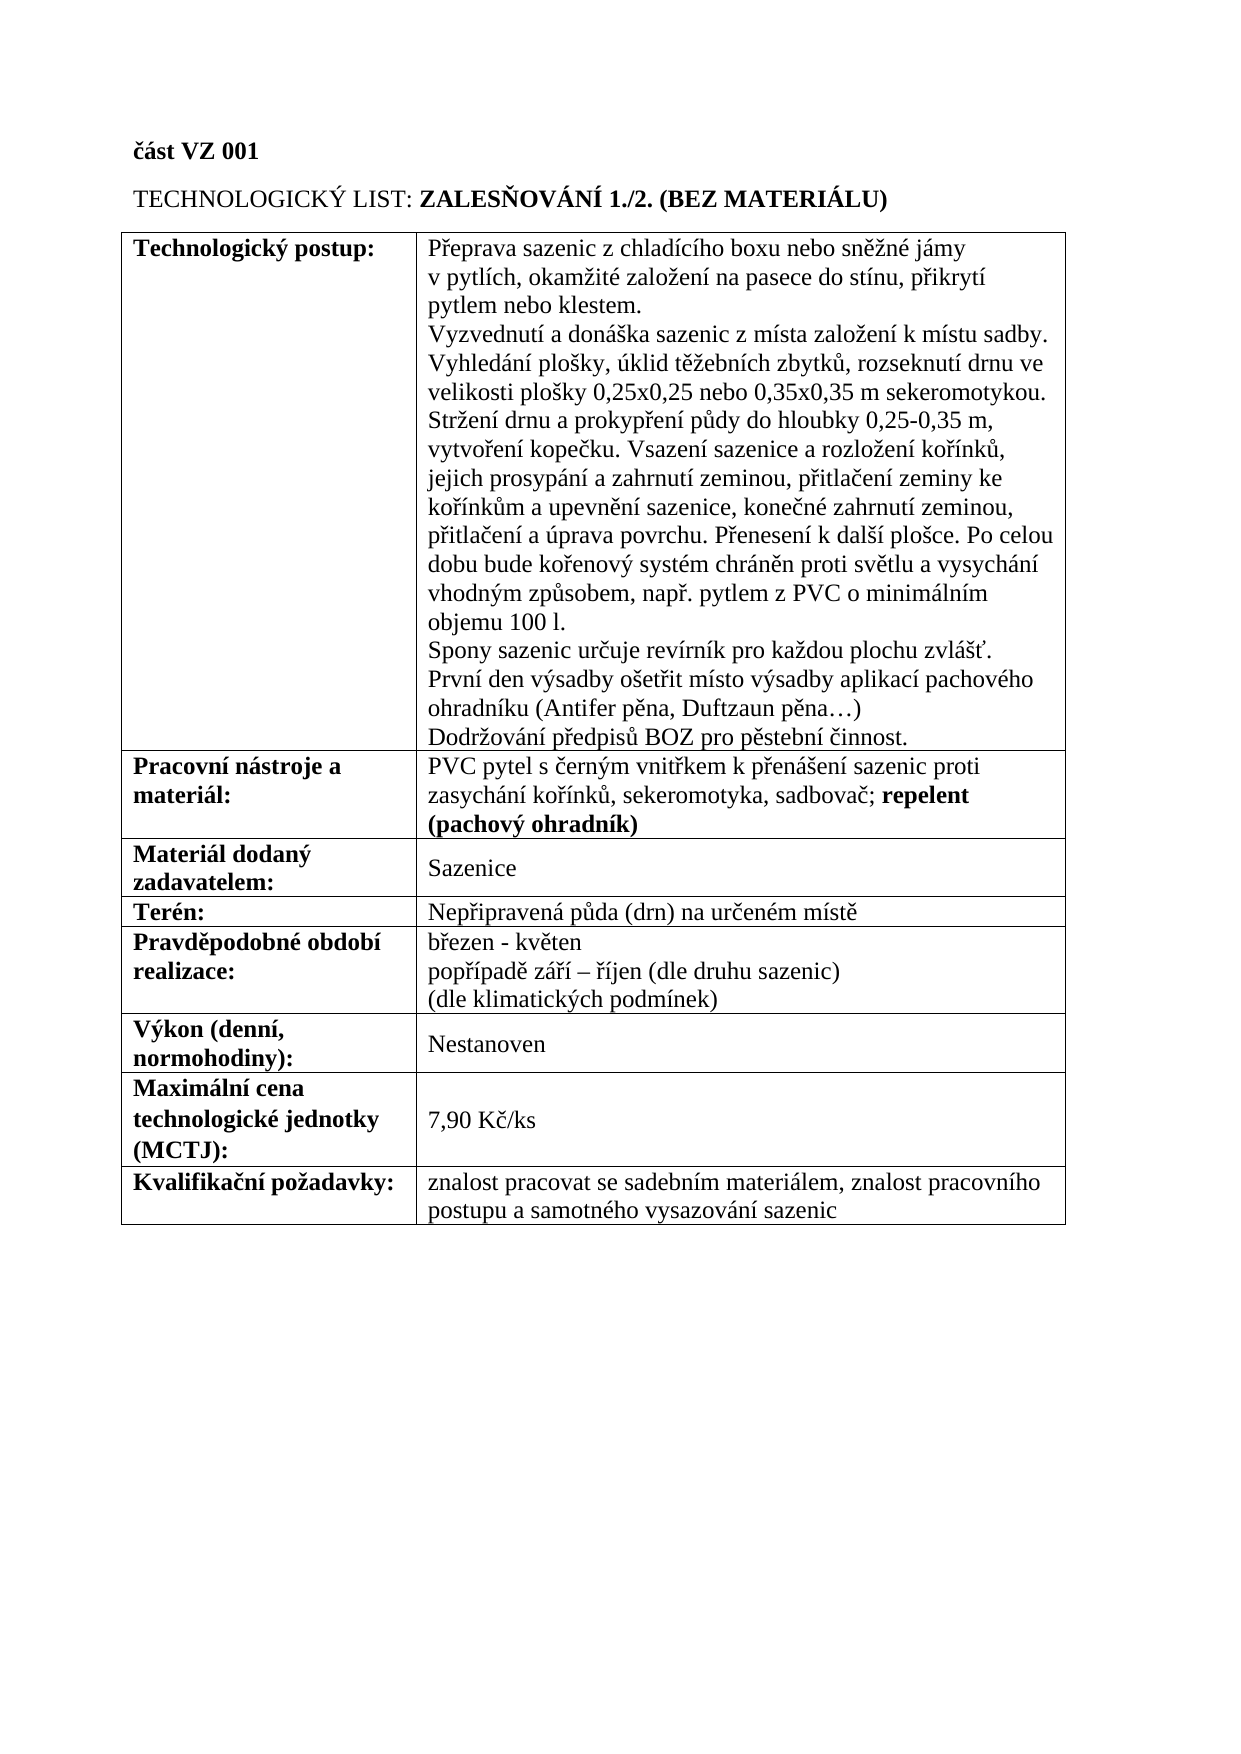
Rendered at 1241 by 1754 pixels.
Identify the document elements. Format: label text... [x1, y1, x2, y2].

table_cell Materiál dodaný zadavatelem: [122, 839, 416, 896]
table_header Technologický postup: [122, 233, 416, 750]
table_cell Pracovní nástroje a materiál: [122, 751, 416, 838]
table_cell Nepřipravená půda (drn) na určeném místě [417, 897, 1065, 926]
table_cell Sazenice [417, 839, 1065, 896]
table_cell znalost pracovat se sadebním materiálem, znalost pracovního postupu a samotného vysazování sazenic [417, 1167, 1065, 1224]
table_cell Výkon (denní, normohodiny): [122, 1014, 416, 1072]
table_cell Kvalifikační požadavky: [122, 1167, 416, 1224]
table_cell březen - květen popřípadě září – říjen (dle druhu sazenic) (dle klimatických podmínek) [417, 927, 1065, 1013]
table_cell Pravděpodobné období realizace: [122, 927, 416, 1013]
text část VZ 001 [133, 136, 1107, 165]
table_cell 7,90 Kč/ks [417, 1073, 1065, 1166]
table_cell PVC pytel s černým vnitřkem k přenášení sazenic proti zasychání kořínků, sekeromotyka, sadbovač; repelent (pachový ohradník) [417, 751, 1065, 838]
table_cell Terén: [122, 897, 416, 926]
table_header Přeprava sazenic z chladícího boxu nebo sněžné jámy v pytlích, okamžité založení na pasece do stínu, přikrytí pytlem nebo klestem. Vyzvednutí a donáška sazenic z místa založení k místu sadby. Vyhledání plošky, úklid těžebních zbytků, rozseknutí drnu ve velikosti plošky 0,25x0,25 nebo 0,35x0,35 m sekeromotykou. Stržení drnu a prokypření půdy do hloubky 0,25-, vytvoření kopečku. Vsazení sazenice a rozložení kořínků, jejich prosypání a zahrnutí zeminou, přitlačení zeminy ke kořínkům a upevnění sazenice, konečné zahrnutí zeminou, přitlačení a úprava povrchu. Přenesení k další plošce. Po celou dobu bude kořenový systém chráněn proti světlu a vysychání vhodným způsobem, např. pytlem z PVC o minimálním objemu 100 l. Spony sazenic určuje revírník pro každou plochu zvlášť. První den výsadby ošetřit místo výsadby aplikací pachového ohradníku (Antifer pěna, Duftzaun pěna…) Dodržování předpisů BOZ pro pěstební činnost. [417, 233, 1065, 750]
table_cell Nestanoven [417, 1014, 1065, 1072]
text TECHNOLOGICKÝ LIST: Zalesňování 1./2. (bez materiálu) [133, 184, 1107, 213]
table_cell Maximální cena technologické jednotky (MCTJ): [122, 1073, 416, 1166]
